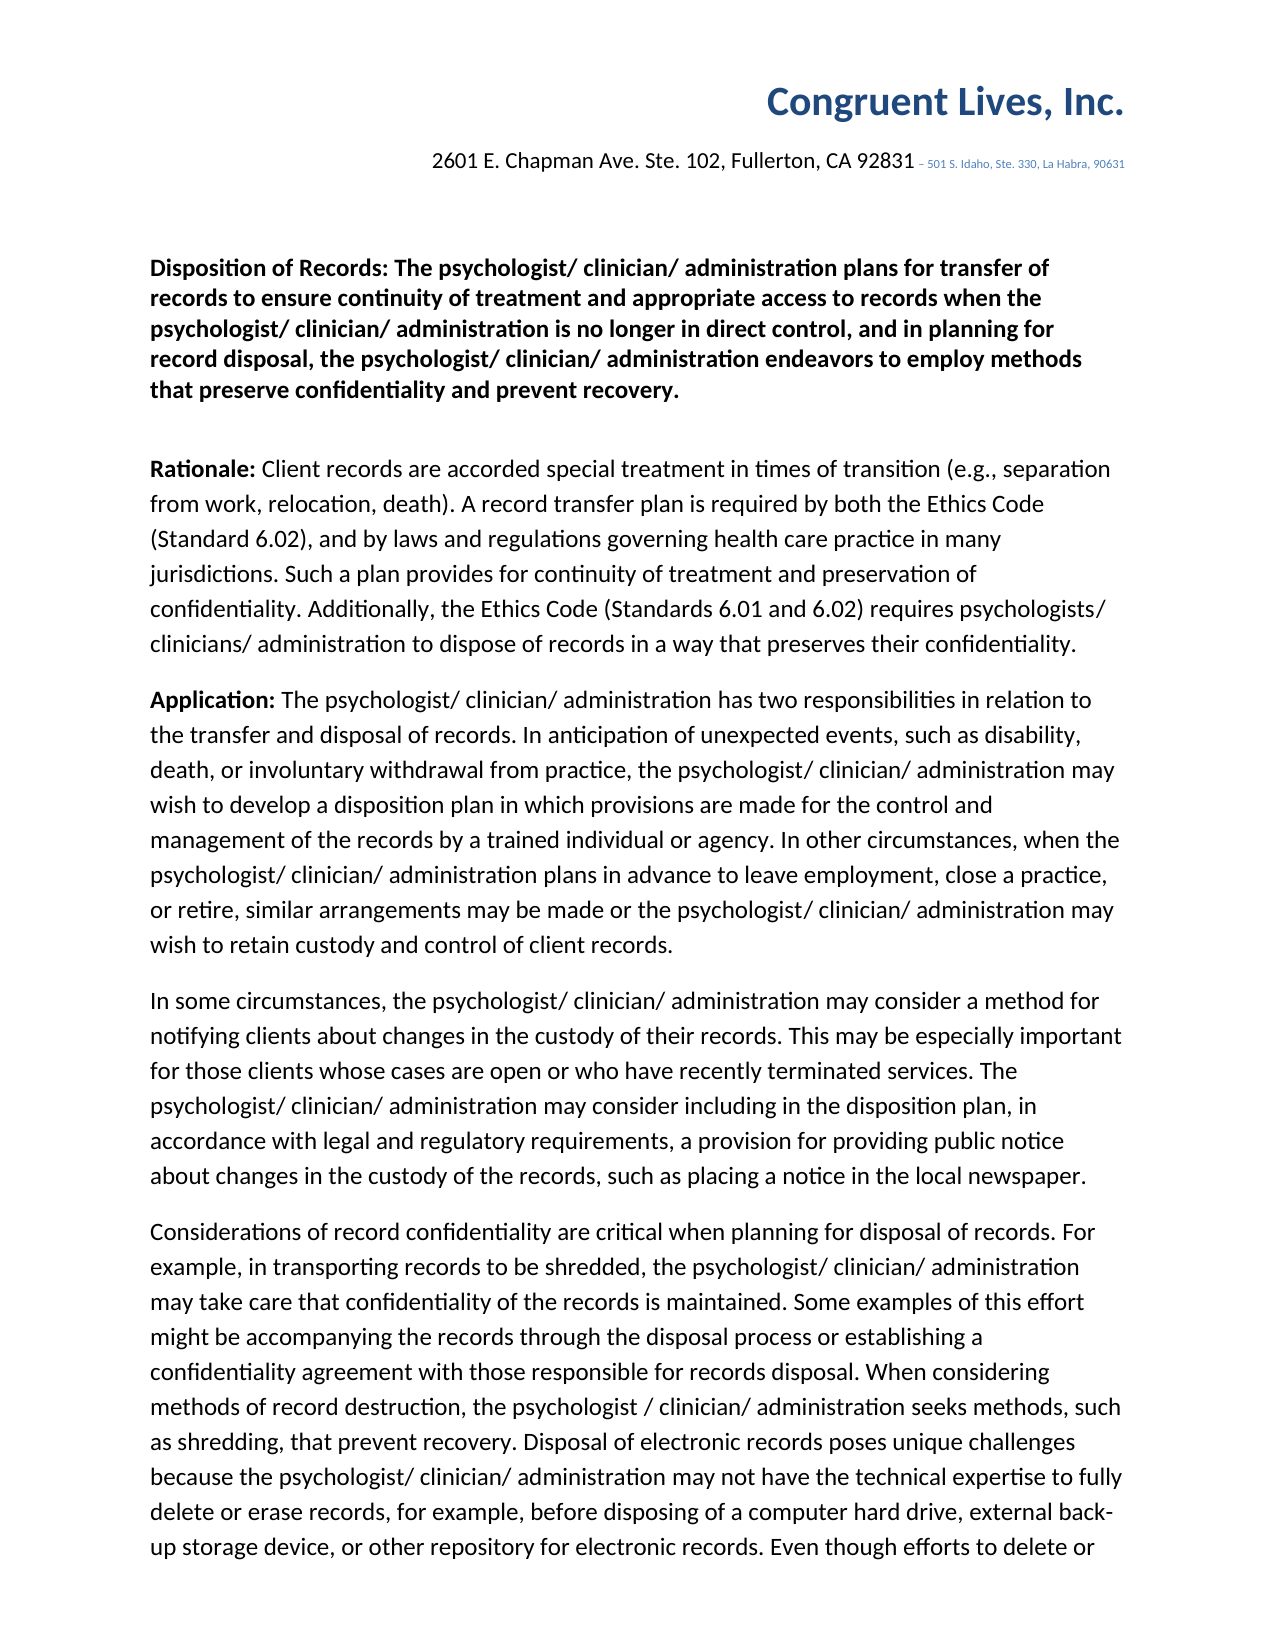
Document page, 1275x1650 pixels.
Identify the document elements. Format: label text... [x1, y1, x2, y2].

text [150, 1216, 1125, 1562]
text Disposition of Records: The psychologist/ clinician/ administration plans for transfer of records to ensure continuity of treatment and appropriate access to records when the psychologist/ clinician/ administration is no longer in direct control, and in planning for record disposal, the psychologist/ clinician/ administration endeavors to employ methods that preserve confidentiality and prevent recovery. [150, 252, 1125, 433]
text Application: The psychologist/ clinician/ administration has two responsibilities in relation to the transfer and disposal of records. In anticipation of unexpected events, such as disability, death, or involuntary withdrawal from practice, the psychologist/ clinician/ administration may wish to develop a disposition plan in which provisions are made for the control and management of the records by a trained individual or agency. In other circumstances, when the psychologist/ clinician/ administration plans in advance to leave employment, close a practice, or retire, similar arrangements may be made or the psychologist/ clinician/ administration may wish to retain custody and control of client records. [150, 684, 1125, 960]
text Rationale: Client records are accorded special treatment in times of transition (e.g., separation from work, relocation, death). A record transfer plan is required by both the Ethics Code (Standard 6.02), and by laws and regulations governing health care practice in many jurisdictions. Such a plan provides for continuity of treatment and preservation of confidentiality. Additionally, the Ethics Code (Standards 6.01 and 6.02) requires psychologists/ clinicians/ administration to dispose of records in a way that preserves their confidentiality. [150, 453, 1125, 659]
text In some circumstances, the psychologist/ clinician/ administration may consider a method for notifying clients about changes in the custody of their records. This may be especially important for those clients whose cases are open or who have recently terminated services. The psychologist/ clinician/ administration may consider including in the disposition plan, in accordance with legal and regulatory requirements, a provision for providing public notice about changes in the custody of the records, such as placing a notice in the local newspaper. [150, 985, 1125, 1191]
